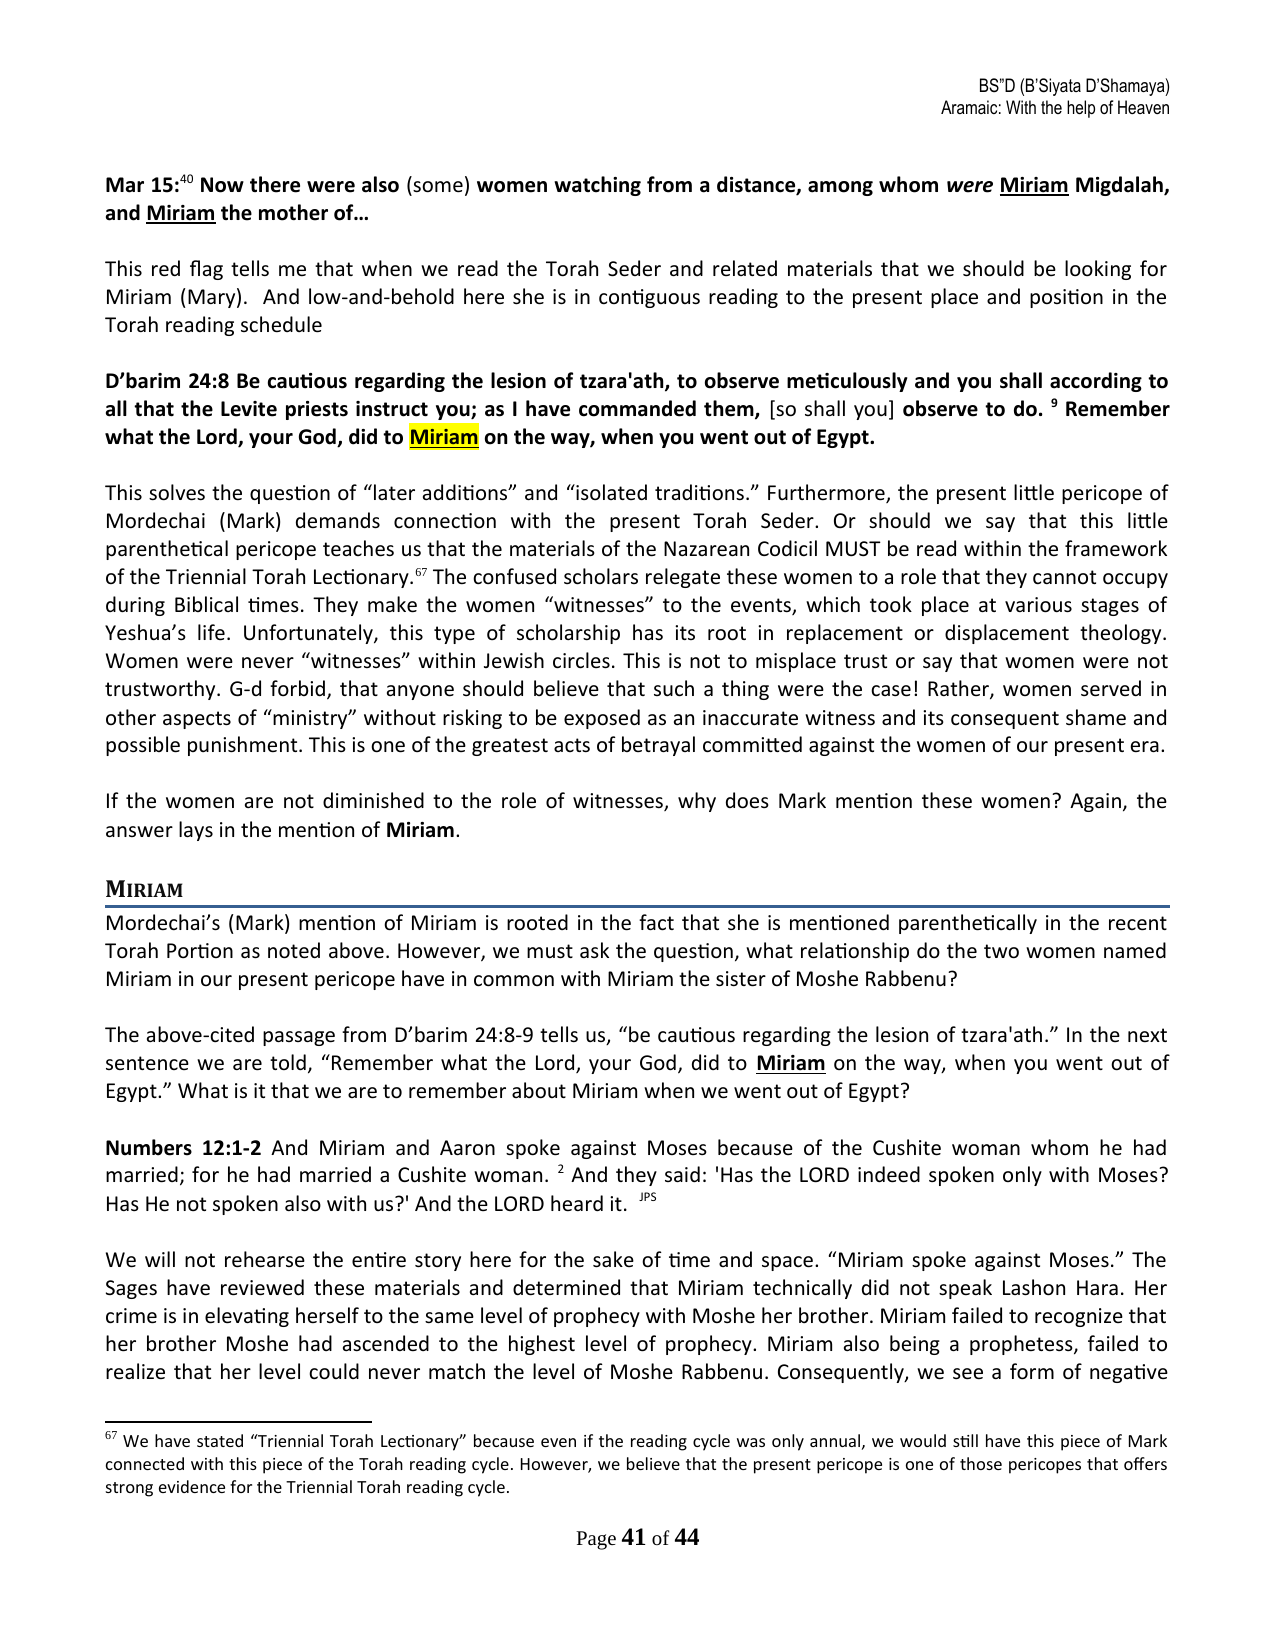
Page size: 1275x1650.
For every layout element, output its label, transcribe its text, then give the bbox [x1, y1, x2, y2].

text The above-cited passage from D’barim 24:8-9 tells us, “be cautious regarding the lesion of tzara'ath.” In the next sentence we are told, “Remember what the Lord, your God, did to Miriam on the way, when you went out of Egypt.” What is it that we are to remember about Miriam when we went out of Egypt? [105, 1021, 1170, 1104]
text If the women are not diminished to the role of witnesses, why does Mark mention these women? Again, the answer lays in the mention of Miriam. [105, 787, 1170, 843]
text This solves the question of “later additions” and “isolated traditions.” Furthermore, the present little pericope of Mordechai (Mark) demands connection with the present Torah Seder. Or should we say that this little parenthetical pericope teaches us that the materials of the Nazarean Codicil MUST be read within the framework of the Triennial Torah Lectionary. The confused scholars relegate these women to a role that they cannot occupy during Biblical times. They make the women “witnesses” to the events, which took place at various stages of Yeshua’s life. Unfortunately, this type of scholarship has its root in replacement or displacement theology. Women were never “witnesses” within Jewish circles. This is not to misplace trust or say that women were not trustworthy. G-d forbid, that anyone should believe that such a thing were the case! Rather, women served in other aspects of “ministry” without risking to be exposed as an inaccurate witness and its consequent shame and possible punishment. This is one of the greatest acts of betrayal committed against the women of our present era. [105, 478, 1170, 759]
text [105, 1245, 1170, 1385]
text Mar 15:40 Now there were also (some) women watching from a distance, among whom were Miriam Migdalah, and Miriam the mother of… [105, 170, 1170, 226]
text Mordechai’s (Mark) mention of Miriam is rooted in the fact that she is mentioned parenthetically in the recent Torah Portion as noted above. However, we must ask the question, what relationship do the two women named Miriam in our present pericope have in common with Miriam the sister of Moshe Rabbenu? [105, 908, 1170, 992]
text D’barim 24:8 Be cautious regarding the lesion of tzara'ath, to observe meticulously and you shall according to all that the Levite priests instruct you; as I have commanded them, [so shall you] observe to do. 9 Remember what the Lord, your God, did to Miriam on the way, when you went out of Egypt. [105, 366, 1170, 450]
text This red flag tells me that when we read the Torah Seder and related materials that we should be looking for Miriam (Mary). And low-and-behold here she is in contiguous reading to the present place and position in the Torah reading schedule [105, 254, 1170, 338]
text Miriam [105, 874, 1170, 905]
text Numbers 12:1-2 And Miriam and Aaron spoke against Moses because of the Cushite woman whom he had married; for he had married a Cushite woman. 2 And they said: 'Has the LORD indeed spoken only with Moses? Has He not spoken also with us?' And the LORD heard it. JPS [105, 1133, 1170, 1217]
